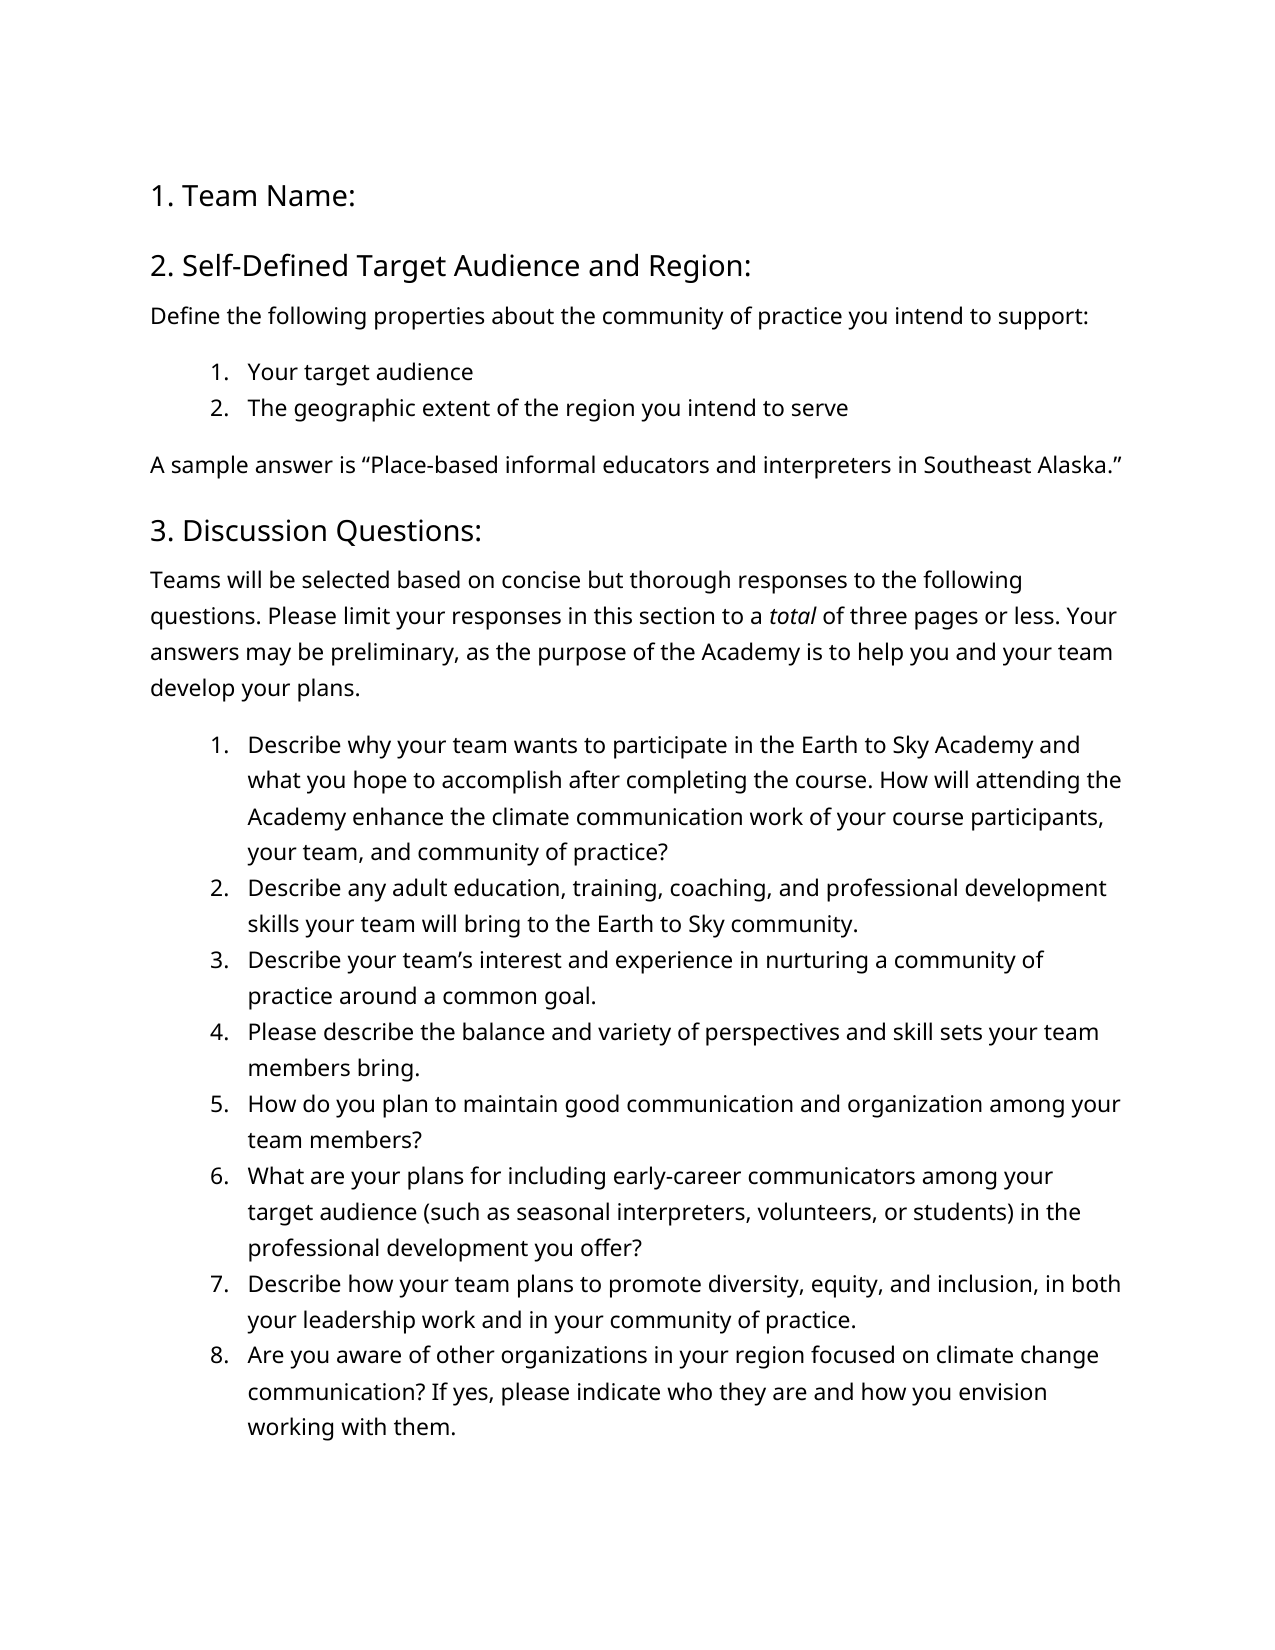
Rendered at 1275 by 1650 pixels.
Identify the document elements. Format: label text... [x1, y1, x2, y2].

subtitle 2. Self-Defined Target Audience and Region: [150, 246, 1125, 285]
list How do you plan to maintain good communication and organization among your team members? [210, 1088, 1125, 1155]
list Are you aware of other organizations in your region focused on climate change communication? If yes, please indicate who they are and how you envision working with them. [210, 1339, 1125, 1443]
subtitle 3. Discussion Questions: [150, 510, 1125, 550]
text A sample answer is “Place-based informal educators and interpreters in Southeast Alaska.” [150, 449, 1125, 480]
list Describe your team’s interest and experience in nurturing a community of practice around a common goal. [210, 944, 1125, 1011]
text Define the following properties about the community of practice you intend to support: [150, 299, 1125, 331]
subtitle 1. Team Name: [150, 175, 1125, 215]
text Teams will be selected based on concise but thorough responses to the following questions. Please limit your responses in this section to a total of three pages or less. Your answers may be preliminary, as the purpose of the Academy is to help you and your team develop your plans. [150, 564, 1125, 703]
list The geographic extent of the region you intend to serve [210, 392, 1125, 423]
list Your target audience [210, 356, 1125, 388]
list Please describe the balance and variety of perspectives and skill sets your team members bring. [210, 1016, 1125, 1083]
list Describe why your team wants to participate in the Earth to Sky Academy and what you hope to accomplish after completing the course. How will attending the Academy enhance the climate communication work of your course participants, your team, and community of practice? [210, 728, 1125, 868]
list Describe any adult education, training, coaching, and professional development skills your team will bring to the Earth to Sky community. [210, 872, 1125, 939]
list Describe how your team plans to promote diversity, equity, and inclusion, in both your leadership work and in your community of practice. [210, 1268, 1125, 1335]
list What are your plans for including early-career communicators among your target audience (such as seasonal interpreters, volunteers, or students) in the professional development you offer? [210, 1160, 1125, 1263]
